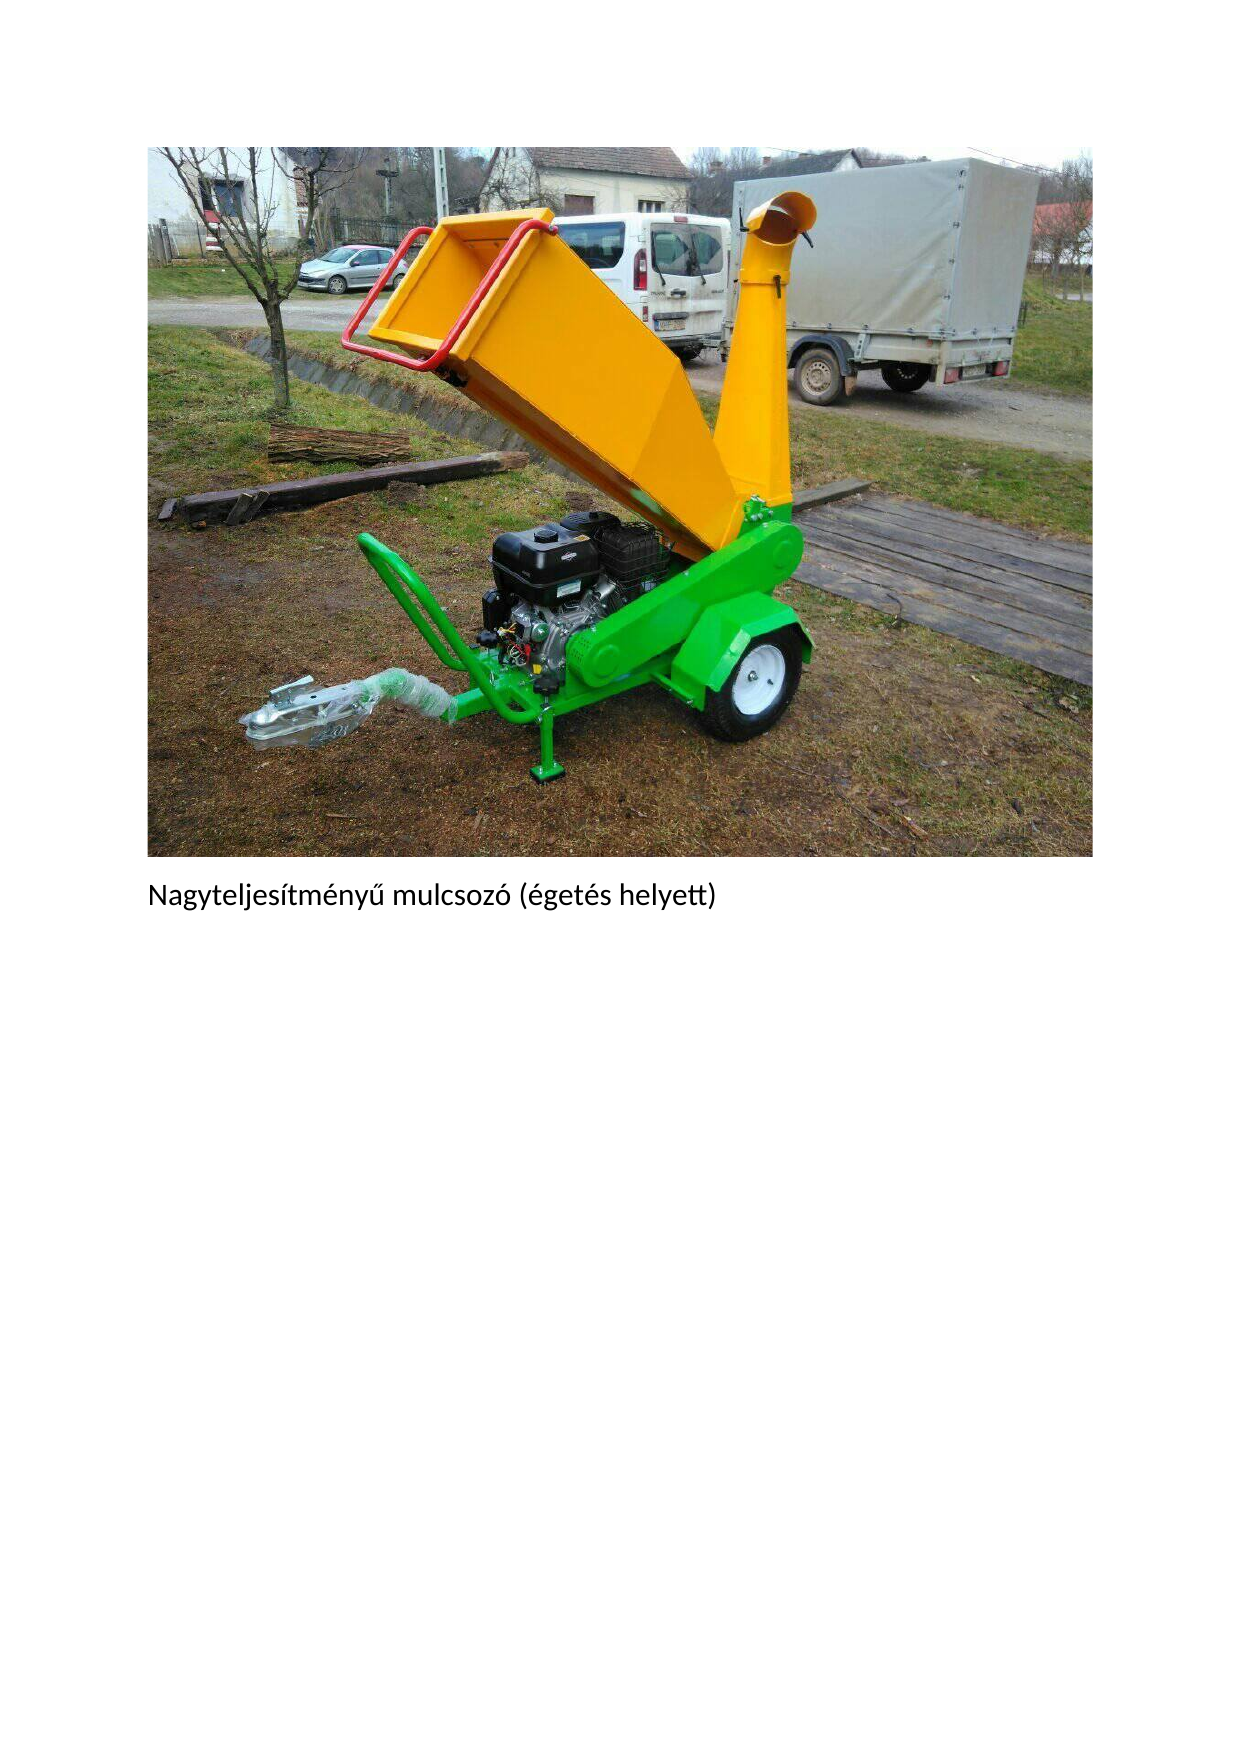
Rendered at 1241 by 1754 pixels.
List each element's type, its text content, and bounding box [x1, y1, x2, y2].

text Nagyteljesítményű mulcsozó (égetés helyett) [148, 875, 1093, 913]
picture [147, 147, 1093, 857]
